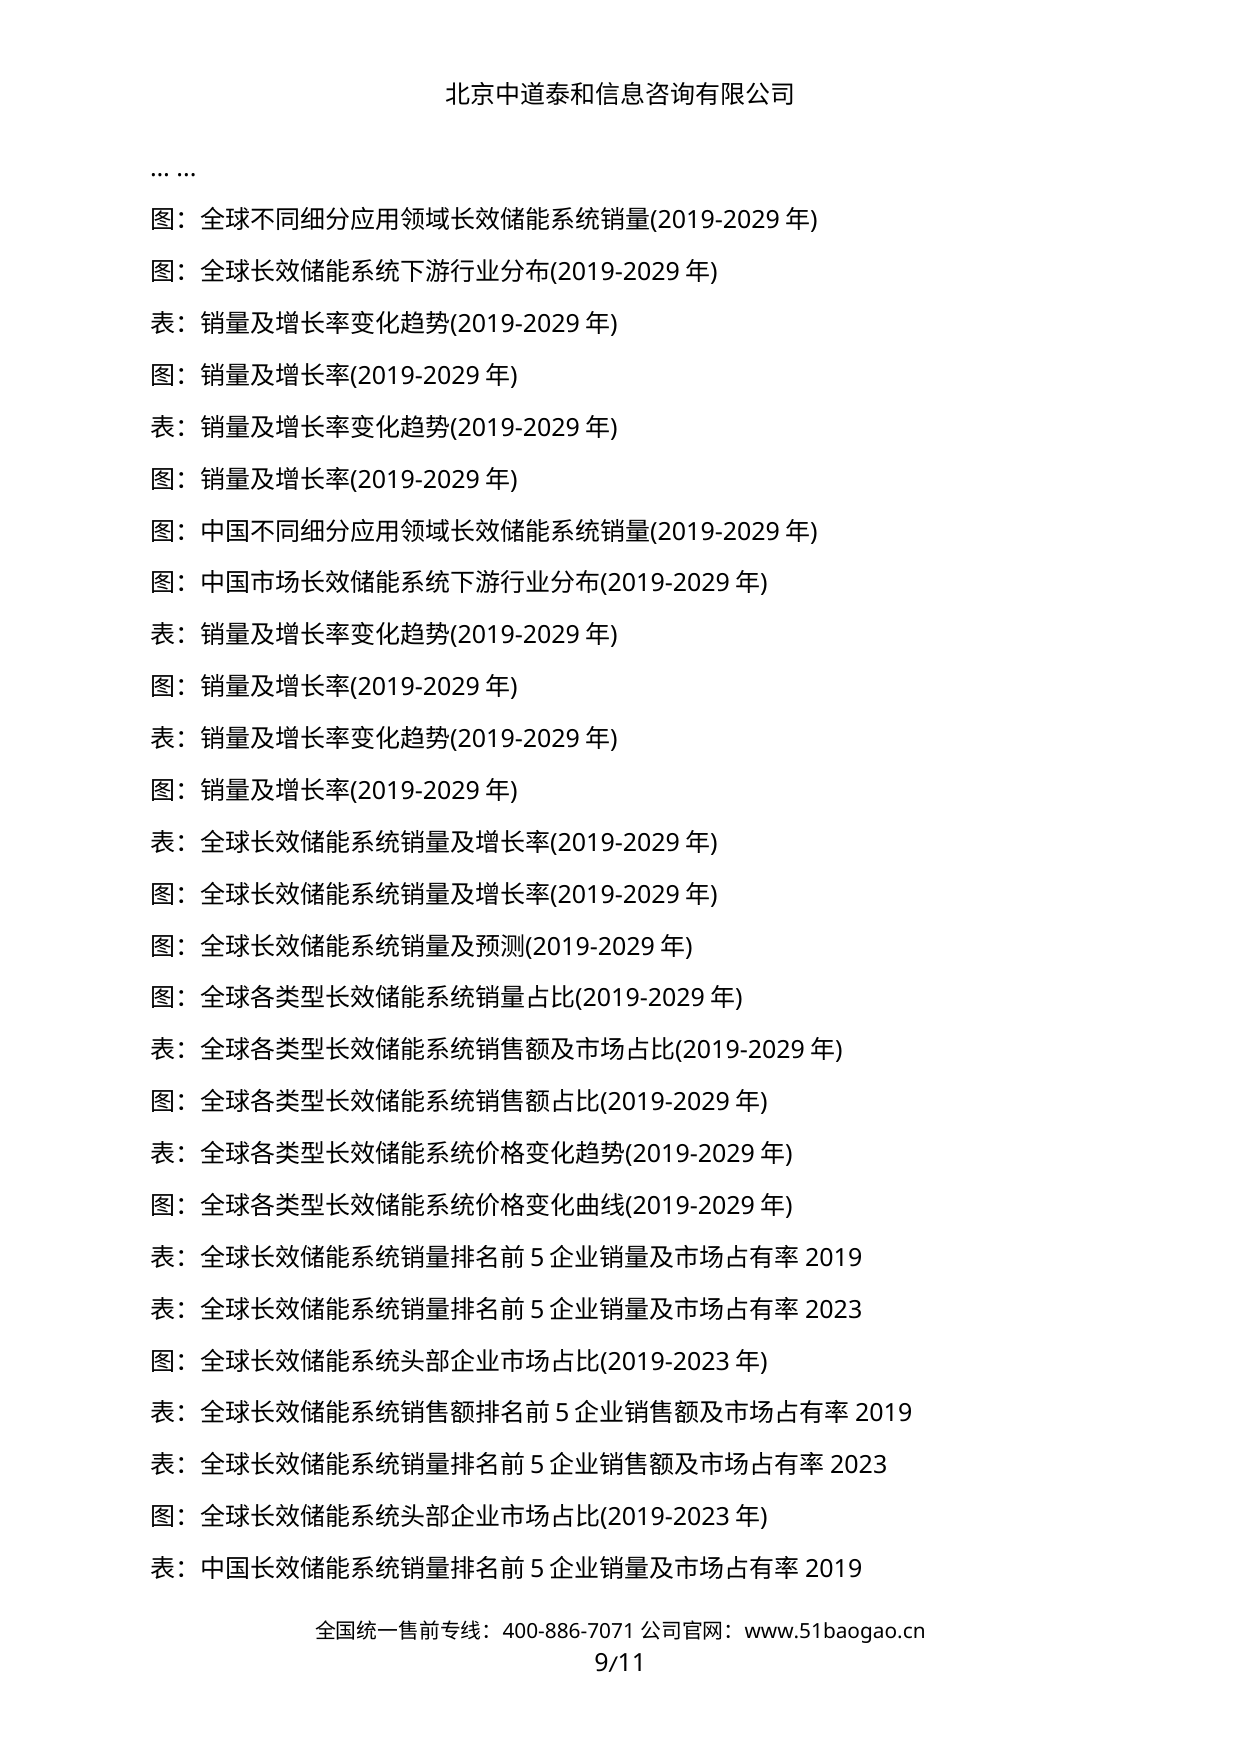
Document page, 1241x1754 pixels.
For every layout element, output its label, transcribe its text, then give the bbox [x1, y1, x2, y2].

text 表：全球长效储能系统销量排名前5企业销量及市场占有率 2019 [150, 1237, 1090, 1273]
text 图：销量及增长率(2019-2029年) [150, 770, 1090, 807]
text 图：全球各类型长效储能系统销售额占比(2019-2029年) [150, 1082, 1090, 1118]
text 表：销量及增长率变化趋势(2019-2029年) [150, 303, 1090, 340]
text 图：销量及增长率(2019-2029年) [150, 355, 1090, 392]
text 表：销量及增长率变化趋势(2019-2029年) [150, 615, 1090, 651]
text 表：中国长效储能系统销量排名前5企业销量及市场占有率 2019 [150, 1548, 1090, 1585]
text 表：销量及增长率变化趋势(2019-2029年) [150, 407, 1090, 443]
text 表：全球长效储能系统销量排名前5企业销量及市场占有率 2023 [150, 1289, 1090, 1325]
text 图：销量及增长率(2019-2029年) [150, 667, 1090, 703]
text 表：全球长效储能系统销售额排名前5企业销售额及市场占有率 2019 [150, 1393, 1090, 1429]
text 图：中国不同细分应用领域长效储能系统销量(2019-2029年) [150, 511, 1090, 547]
text 表：全球各类型长效储能系统价格变化趋势(2019-2029年) [150, 1133, 1090, 1170]
text 表：全球各类型长效储能系统销售额及市场占比(2019-2029年) [150, 1030, 1090, 1066]
text 图：全球长效储能系统销量及增长率(2019-2029年) [150, 874, 1090, 910]
text 表：全球长效储能系统销量排名前5企业销售额及市场占有率 2023 [150, 1445, 1090, 1481]
text … ... [150, 150, 1090, 184]
text 表：全球长效储能系统销量及增长率(2019-2029年) [150, 822, 1090, 858]
text 图：全球各类型长效储能系统价格变化曲线(2019-2029年) [150, 1185, 1090, 1222]
text 图：全球不同细分应用领域长效储能系统销量(2019-2029年) [150, 200, 1090, 236]
text 图：全球长效储能系统下游行业分布(2019-2029年) [150, 252, 1090, 288]
text 图：全球长效储能系统头部企业市场占比(2019-2023年) [150, 1341, 1090, 1377]
text 图：全球长效储能系统头部企业市场占比(2019-2023年) [150, 1497, 1090, 1533]
text 图：全球长效储能系统销量及预测(2019-2029年) [150, 926, 1090, 962]
text 图：销量及增长率(2019-2029年) [150, 459, 1090, 495]
text 图：全球各类型长效储能系统销量占比(2019-2029年) [150, 978, 1090, 1014]
text 图：中国市场长效储能系统下游行业分布(2019-2029年) [150, 563, 1090, 599]
text 表：销量及增长率变化趋势(2019-2029年) [150, 718, 1090, 755]
